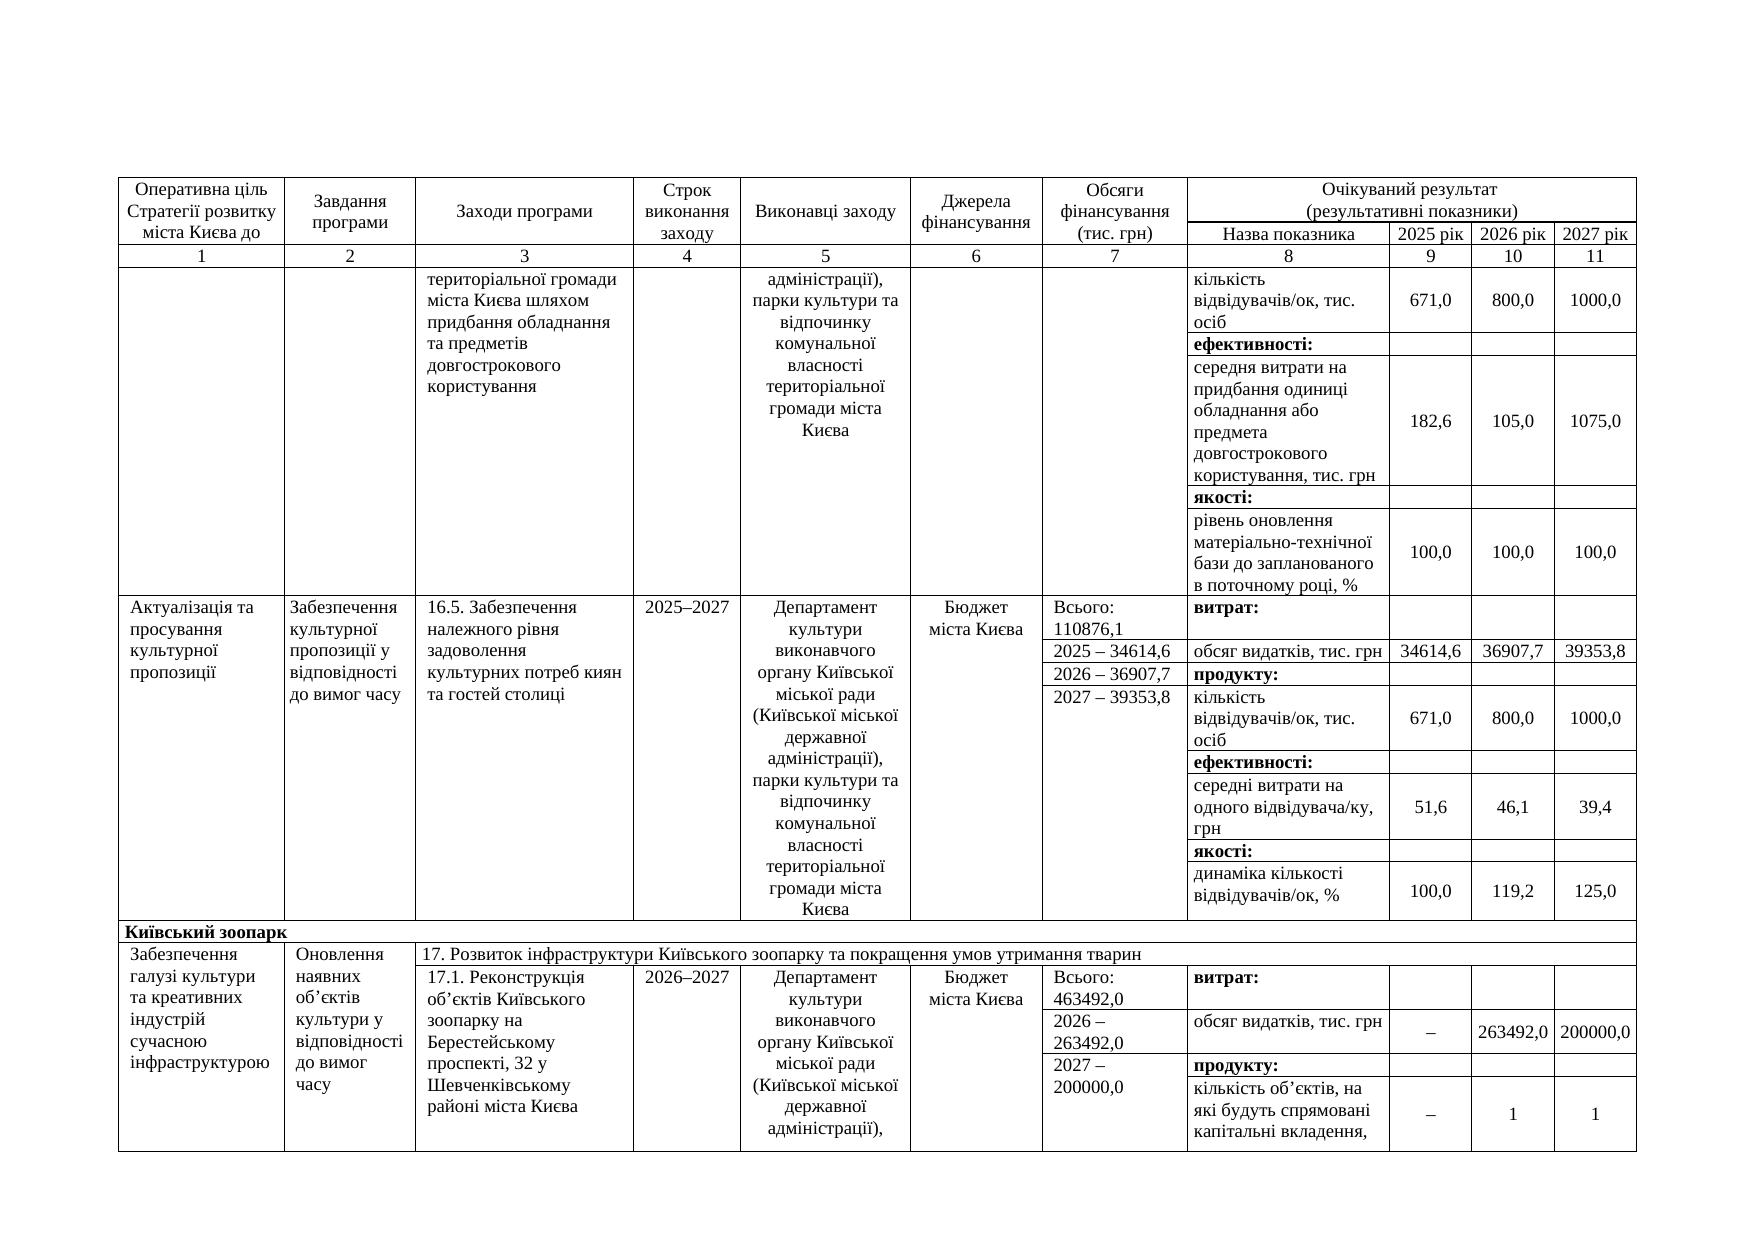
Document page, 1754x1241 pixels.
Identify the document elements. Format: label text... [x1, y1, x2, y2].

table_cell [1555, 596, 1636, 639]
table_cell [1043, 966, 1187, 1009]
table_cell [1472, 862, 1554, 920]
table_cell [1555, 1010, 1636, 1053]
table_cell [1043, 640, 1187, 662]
table_header Строк виконання заходу [634, 178, 740, 244]
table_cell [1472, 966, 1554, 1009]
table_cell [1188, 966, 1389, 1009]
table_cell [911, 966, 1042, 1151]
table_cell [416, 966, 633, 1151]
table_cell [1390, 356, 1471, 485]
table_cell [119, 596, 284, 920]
table_cell 9 [1390, 245, 1471, 267]
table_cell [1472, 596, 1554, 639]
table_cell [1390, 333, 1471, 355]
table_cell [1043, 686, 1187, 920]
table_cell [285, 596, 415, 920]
table_cell Назва показника [1188, 223, 1389, 244]
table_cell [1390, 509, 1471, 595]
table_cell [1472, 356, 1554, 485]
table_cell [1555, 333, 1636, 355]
table_cell 3 [416, 245, 633, 267]
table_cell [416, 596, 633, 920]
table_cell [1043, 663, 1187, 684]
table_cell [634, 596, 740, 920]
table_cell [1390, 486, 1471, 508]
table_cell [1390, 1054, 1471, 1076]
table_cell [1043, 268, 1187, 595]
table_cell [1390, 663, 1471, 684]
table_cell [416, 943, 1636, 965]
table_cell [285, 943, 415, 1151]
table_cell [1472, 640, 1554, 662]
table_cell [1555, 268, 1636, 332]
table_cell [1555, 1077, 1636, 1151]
table_header Завдання програми [285, 178, 415, 244]
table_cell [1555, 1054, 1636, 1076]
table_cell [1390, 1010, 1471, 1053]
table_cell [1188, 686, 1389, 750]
table_header Обсяги фінансування (тис. грн) [1043, 178, 1187, 244]
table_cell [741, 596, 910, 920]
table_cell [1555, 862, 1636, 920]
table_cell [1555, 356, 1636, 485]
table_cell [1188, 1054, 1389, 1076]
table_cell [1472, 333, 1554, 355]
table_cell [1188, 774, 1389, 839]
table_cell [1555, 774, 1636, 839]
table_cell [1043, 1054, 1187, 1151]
table_cell 8 [1188, 245, 1389, 267]
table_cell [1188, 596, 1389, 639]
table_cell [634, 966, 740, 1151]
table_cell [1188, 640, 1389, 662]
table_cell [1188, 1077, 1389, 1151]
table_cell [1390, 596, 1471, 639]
table_cell 1 [119, 245, 284, 267]
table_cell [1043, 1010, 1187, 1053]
table_header Джерела фінансування [911, 178, 1042, 244]
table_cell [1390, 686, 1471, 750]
table_header Заходи програми [416, 178, 633, 244]
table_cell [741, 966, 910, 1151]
table_header Оперативна ціль Стратегії розвитку міста Києва до 2025 року [119, 178, 284, 244]
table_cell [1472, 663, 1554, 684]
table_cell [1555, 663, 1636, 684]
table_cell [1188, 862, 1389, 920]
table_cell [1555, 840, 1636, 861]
table_header Виконавці заходу [741, 178, 910, 244]
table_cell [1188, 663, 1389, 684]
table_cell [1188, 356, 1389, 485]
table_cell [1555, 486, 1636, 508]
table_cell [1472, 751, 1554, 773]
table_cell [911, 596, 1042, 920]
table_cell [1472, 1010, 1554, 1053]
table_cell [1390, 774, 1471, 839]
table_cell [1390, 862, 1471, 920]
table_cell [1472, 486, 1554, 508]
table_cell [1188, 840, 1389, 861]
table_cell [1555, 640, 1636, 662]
table_cell 2025 рік [1390, 223, 1471, 244]
table_cell 2026 рік [1472, 223, 1554, 244]
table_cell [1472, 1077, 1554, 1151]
table_cell 2 [285, 245, 415, 267]
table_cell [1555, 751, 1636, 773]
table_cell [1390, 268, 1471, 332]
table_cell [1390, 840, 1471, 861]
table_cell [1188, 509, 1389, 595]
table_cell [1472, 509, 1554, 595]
table_cell 5 [741, 245, 910, 267]
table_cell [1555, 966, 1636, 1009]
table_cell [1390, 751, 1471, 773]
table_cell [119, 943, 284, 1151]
table_cell 2027 рік [1555, 223, 1636, 244]
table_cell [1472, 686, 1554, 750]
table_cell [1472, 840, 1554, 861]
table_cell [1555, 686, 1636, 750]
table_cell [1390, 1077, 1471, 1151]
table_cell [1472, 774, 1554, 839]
table_cell 6 [911, 245, 1042, 267]
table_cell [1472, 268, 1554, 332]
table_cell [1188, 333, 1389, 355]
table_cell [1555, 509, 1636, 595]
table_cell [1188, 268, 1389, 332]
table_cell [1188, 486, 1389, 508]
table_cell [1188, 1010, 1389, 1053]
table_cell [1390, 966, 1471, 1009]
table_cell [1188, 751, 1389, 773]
table_cell 7 [1043, 245, 1187, 267]
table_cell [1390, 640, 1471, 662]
table_cell 10 [1472, 245, 1554, 267]
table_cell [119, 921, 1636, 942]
table_header Очікуваний результат (результативні показники) [1188, 178, 1636, 221]
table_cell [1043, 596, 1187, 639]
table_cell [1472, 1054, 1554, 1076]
table_cell 11 [1555, 245, 1636, 267]
table_cell 4 [634, 245, 740, 267]
